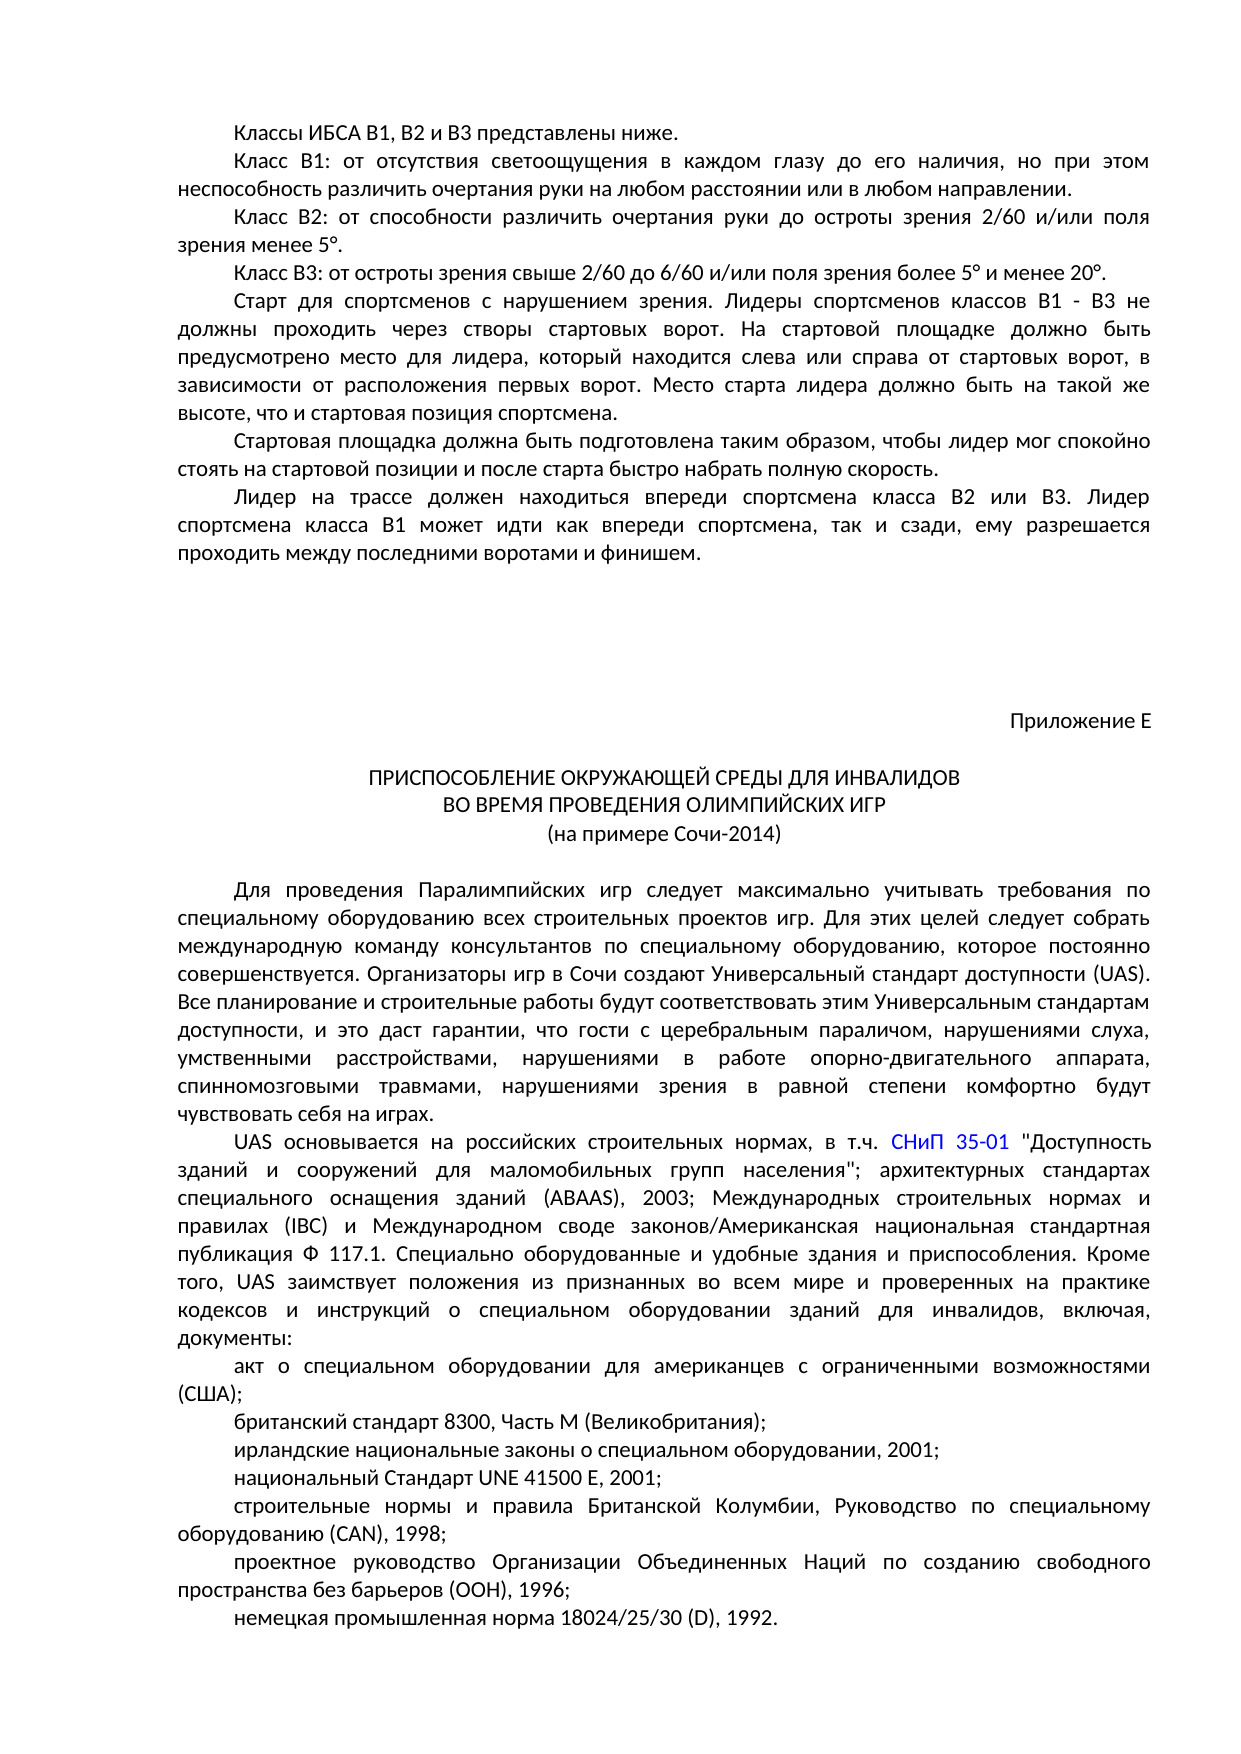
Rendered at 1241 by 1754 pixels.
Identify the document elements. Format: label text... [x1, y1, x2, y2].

text Лидер на трассе должен находиться впереди спортсмена класса B2 или B3. Лидер спортсмена класса B1 может идти как впереди спортсмена, так и сзади, ему разрешается проходить между последними воротами и финишем. [177, 482, 1152, 566]
text немецкая промышленная норма 18024/25/30 (D), 1992. [177, 1603, 1152, 1631]
text Стартовая площадка должна быть подготовлена таким образом, чтобы лидер мог спокойно стоять на стартовой позиции и после старта быстро набрать полную скорость. [177, 426, 1152, 482]
text строительные нормы и правила Британской Колумбии, Руководство по специальному оборудованию (CAN), 1998; [177, 1491, 1152, 1547]
text ВО ВРЕМЯ ПРОВЕДЕНИЯ ОЛИМПИЙСКИХ ИГР [177, 791, 1152, 819]
text Для проведения Паралимпийских игр следует максимально учитывать требования по специальному оборудованию всех строительных проектов игр. Для этих целей следует собрать международную команду консультантов по специальному оборудованию, которое постоянно совершенствуется. Организаторы игр в Сочи создают Универсальный стандарт доступности (UAS). Все планирование и строительные работы будут соответствовать этим Универсальным стандартам доступности, и это даст гарантии, что гости с церебральным параличом, нарушениями слуха, умственными расстройствами, нарушениями в работе опорно-двигательного аппарата, спинномозговыми травмами, нарушениями зрения в равной степени комфортно будут чувствовать себя на играх. [177, 875, 1152, 1127]
text Старт для спортсменов с нарушением зрения. Лидеры спортсменов классов B1 - B3 не должны проходить через створы стартовых ворот. На стартовой площадке должно быть предусмотрено место для лидера, который находится слева или справа от стартовых ворот, в зависимости от расположения первых ворот. Место старта лидера должно быть на такой же высоте, что и стартовая позиция спортсмена. [177, 286, 1152, 426]
text британский стандарт 8300, Часть М (Великобритания); [177, 1407, 1152, 1435]
text ПРИСПОСОБЛЕНИЕ ОКРУЖАЮЩЕЙ СРЕДЫ ДЛЯ ИНВАЛИДОВ [177, 763, 1152, 791]
text национальный Стандарт UNE 41500 E, 2001; [177, 1463, 1152, 1491]
text Класс B2: от способности различить очертания руки до остроты зрения 2/60 и/или поля зрения менее 5°. [177, 202, 1152, 258]
text ирландские национальные законы о специальном оборудовании, 2001; [177, 1435, 1152, 1463]
text (на примере Сочи-2014) [177, 819, 1152, 847]
text Приложение Е [177, 707, 1152, 734]
text Классы ИБСА B1, B2 и B3 представлены ниже. [177, 118, 1152, 146]
text акт о специальном оборудовании для американцев с ограниченными возможностями (США); [177, 1351, 1152, 1407]
text Класс B1: от отсутствия светоощущения в каждом глазу до его наличия, но при этом неспособность различить очертания руки на любом расстоянии или в любом направлении. [177, 146, 1152, 202]
text Класс B3: от остроты зрения свыше 2/60 до 6/60 и/или поля зрения более 5° и менее 20°. [177, 258, 1152, 286]
text UAS основывается на российских строительных нормах, в т.ч. СНиП 35-01 "Доступность зданий и сооружений для маломобильных групп населения"; архитектурных стандартах специального оснащения зданий (ABAAS), 2003; Международных строительных нормах и правилах (IBC) и Международном своде законов/Американская национальная стандартная публикация Ф 117.1. Специально оборудованные и удобные здания и приспособления. Кроме того, UAS заимствует положения из признанных во всем мире и проверенных на практике кодексов и инструкций о специальном оборудовании зданий для инвалидов, включая, документы: [177, 1127, 1152, 1351]
text проектное руководство Организации Объединенных Наций по созданию свободного пространства без барьеров (ООН), 1996; [177, 1547, 1152, 1603]
